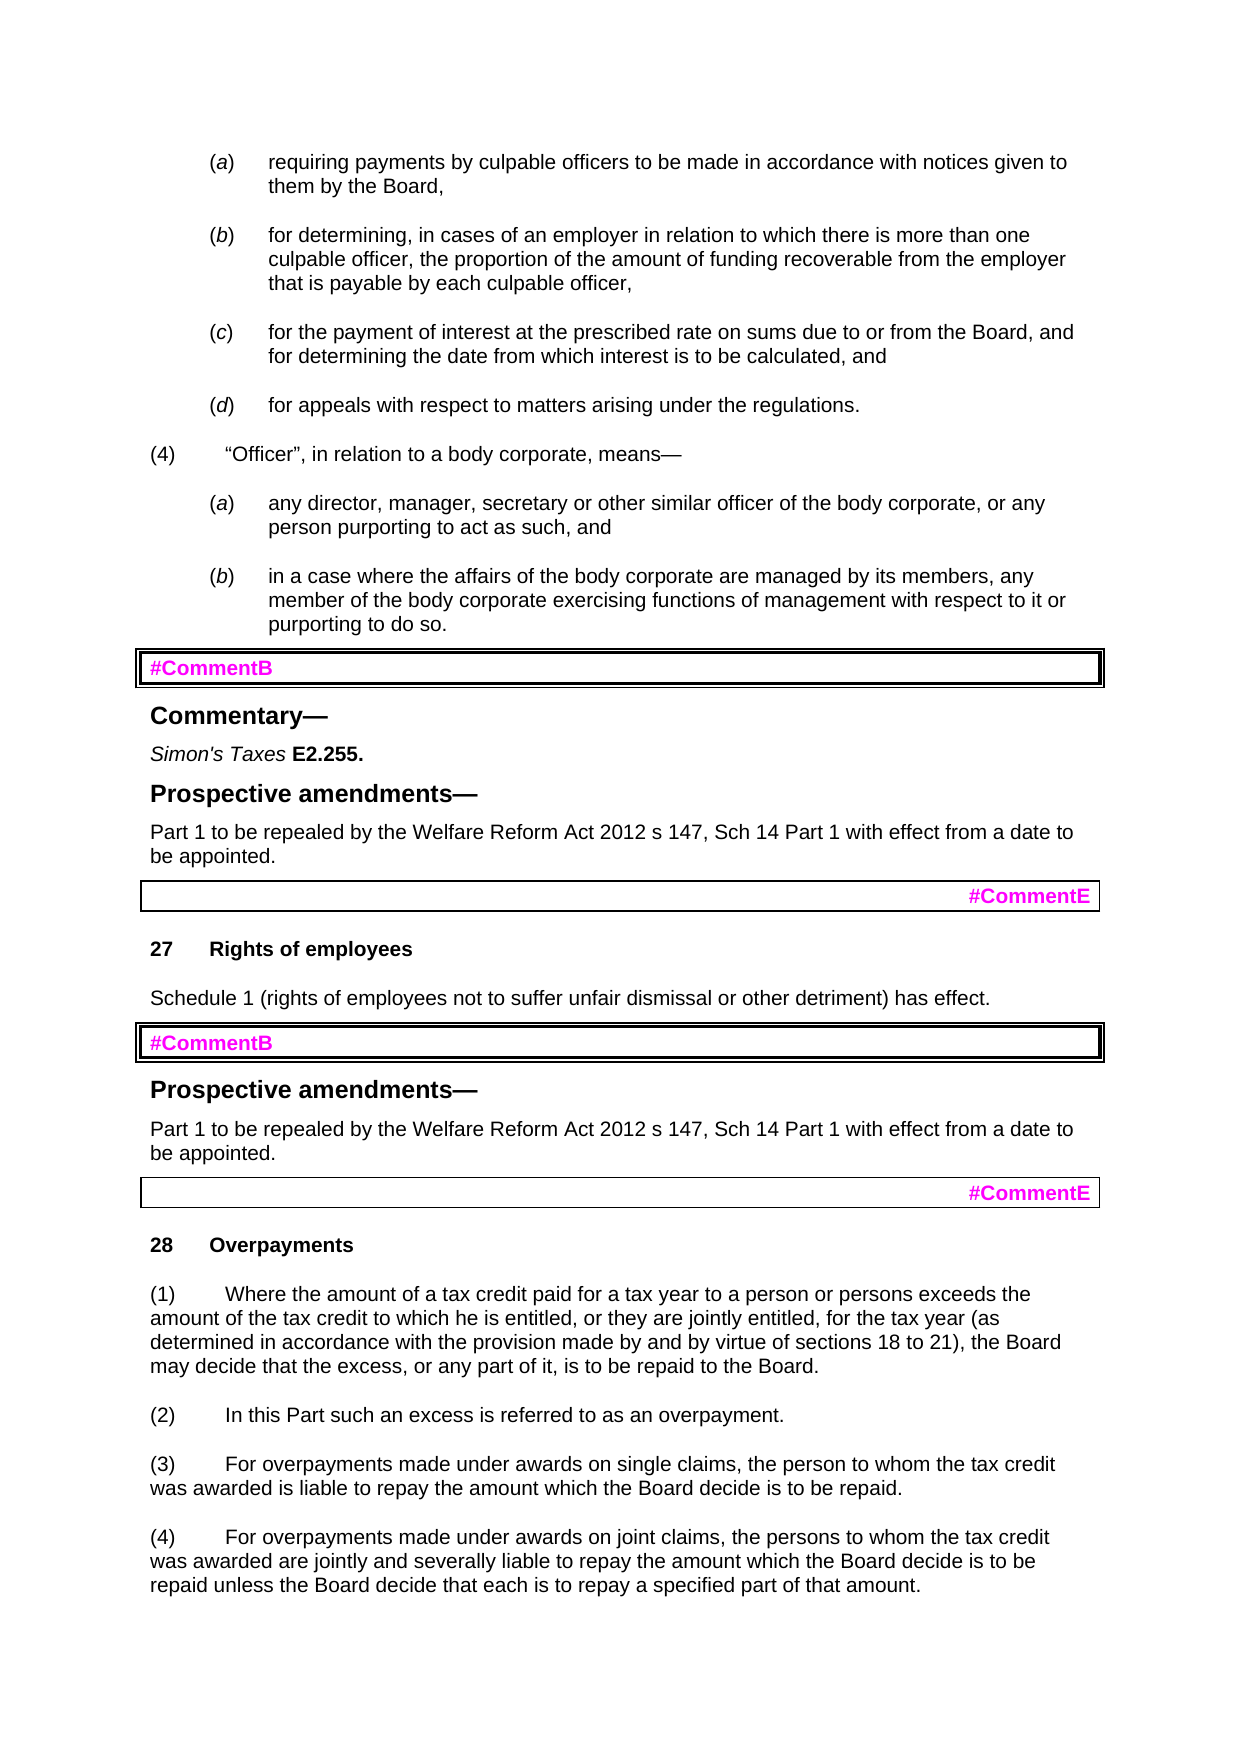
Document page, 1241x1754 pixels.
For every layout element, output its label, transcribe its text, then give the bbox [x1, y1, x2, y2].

text Schedule 1 (rights of employees not to suffer unfair dismissal or other detriment) has effect. [150, 986, 1090, 1009]
text #CommentE [142, 882, 1099, 910]
text (4) “Officer”, in relation to a body corporate, means— [150, 442, 1090, 466]
text (b) for determining, in cases of an employer in relation to which there is more than one culpable officer, the proportion of the amount of funding recoverable from the employer that is payable by each culpable officer, [209, 223, 1090, 295]
text Prospective amendments— [150, 779, 1090, 807]
text (b) in a case where the affairs of the body corporate are managed by its members, any member of the body corporate exercising functions of management with respect to it or purporting to do so. [209, 563, 1090, 635]
text Commentary— [150, 701, 1090, 730]
text (a) requiring payments by culpable officers to be made in accordance with notices given to them by the Board, [209, 150, 1090, 198]
text Prospective amendments— [150, 1075, 1090, 1104]
text Part 1 to be repealed by the Welfare Reform Act 2012 s 147, Sch 14 Part 1 with effect from a date to be appointed. [150, 1116, 1090, 1164]
text Simon's Taxes E2.255. [150, 742, 1090, 766]
text 27 Rights of employees [150, 937, 1090, 961]
text (1) Where the amount of a tax credit paid for a tax year to a person or persons exceeds the amount of the tax credit to which he is entitled, or they are jointly entitled, for the tax year (as determined in accordance with the provision made by and by virtue of sections 18 to 21), the Board may decide that the excess, or any part of it, is to be repaid to the Board. [150, 1282, 1090, 1378]
text (a) any director, manager, secretary or other similar officer of the body corporate, or any person purporting to act as such, and [209, 491, 1090, 538]
text 28 Overpayments [150, 1233, 1090, 1257]
text (d) for appeals with respect to matters arising under the regulations. [209, 393, 1090, 417]
text (3) For overpayments made under awards on single claims, the person to whom the tax credit was awarded is liable to repay the amount which the Board decide is to be repaid. [150, 1452, 1090, 1500]
text (4) For overpayments made under awards on joint claims, the persons to whom the tax credit was awarded are jointly and severally liable to repay the amount which the Board decide is to be repaid unless the Board decide that each is to repay a specified part of that amount. [150, 1525, 1090, 1597]
text #CommentE [142, 1178, 1099, 1207]
text (c) for the payment of interest at the prescribed rate on sums due to or from the Board, and for determining the date from which interest is to be calculated, and [209, 320, 1090, 368]
text (2) In this Part such an excess is referred to as an overpayment. [150, 1403, 1090, 1427]
text Part 1 to be repealed by the Welfare Reform Act 2012 s 147, Sch 14 Part 1 with effect from a date to be appointed. [150, 820, 1090, 868]
